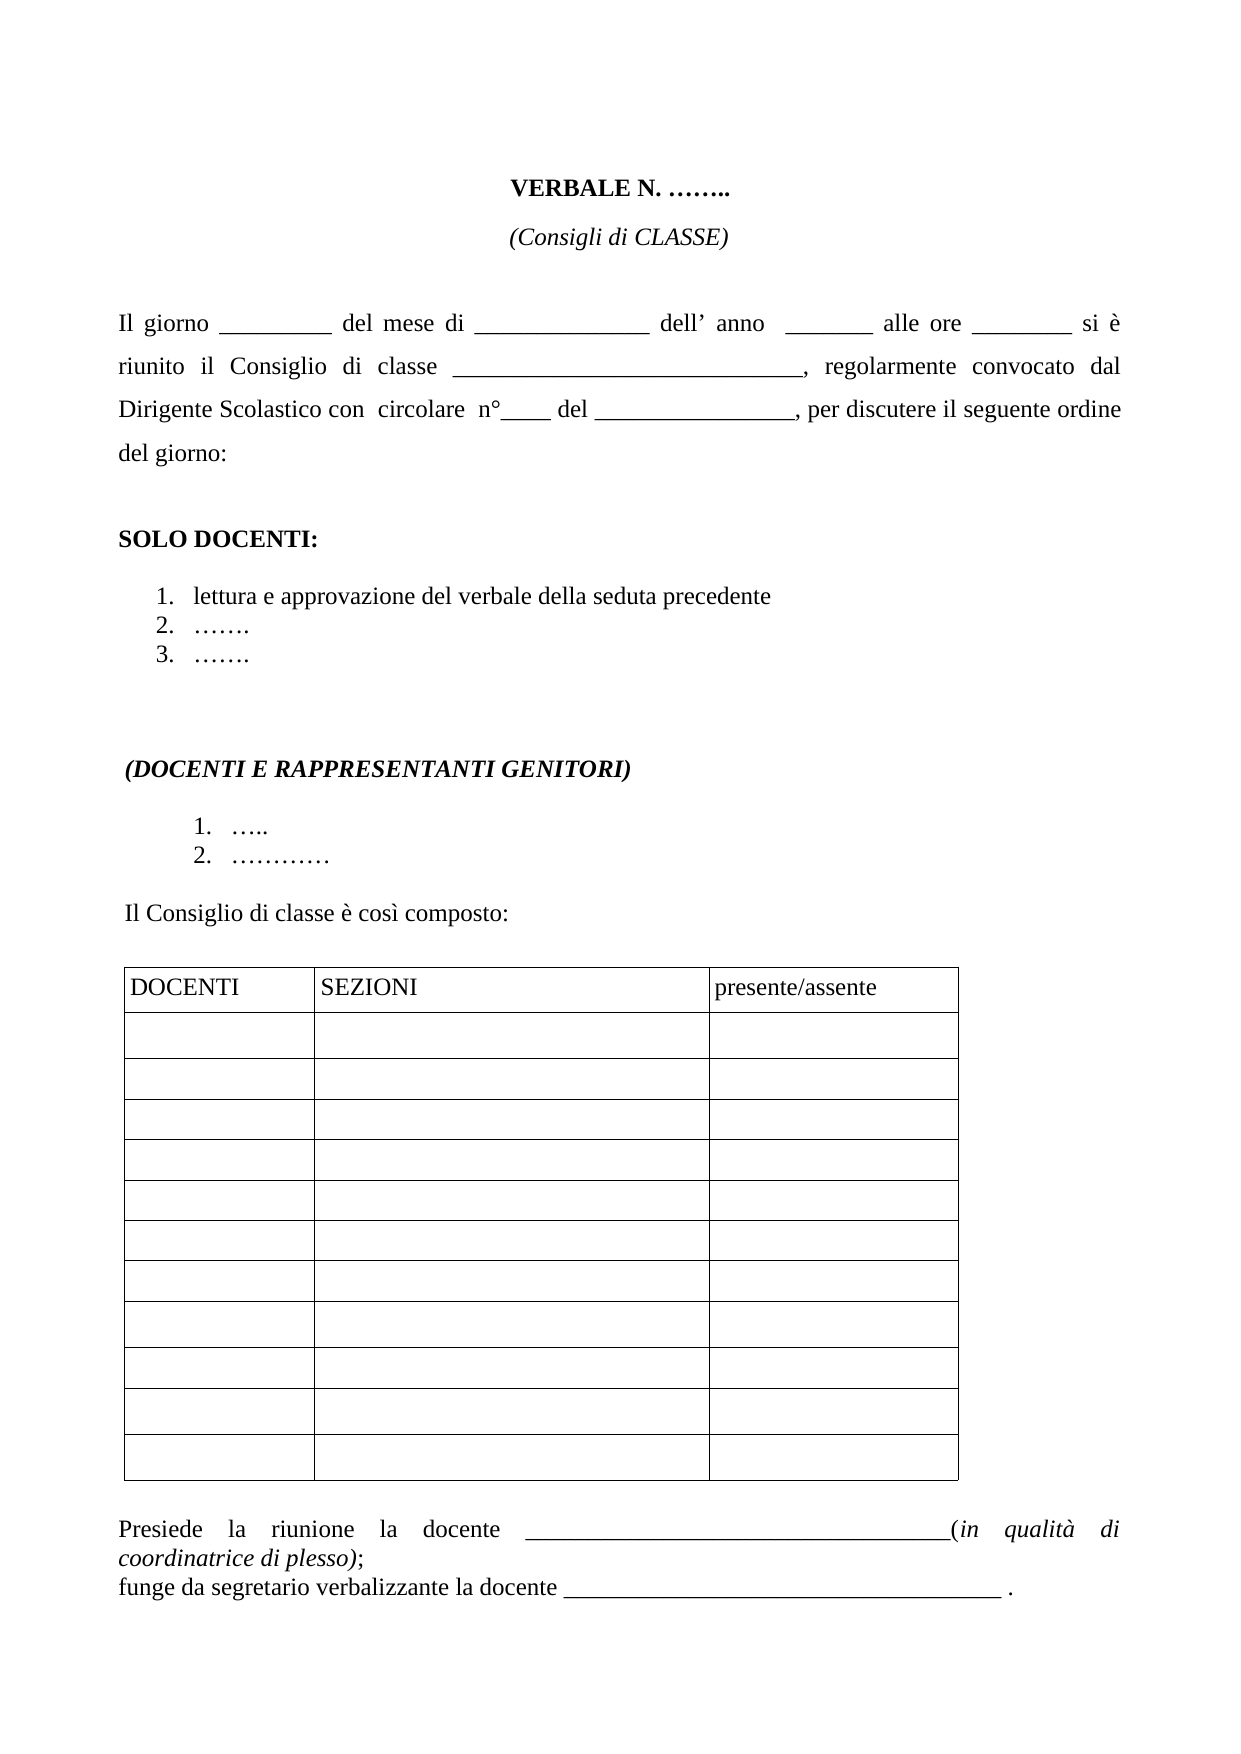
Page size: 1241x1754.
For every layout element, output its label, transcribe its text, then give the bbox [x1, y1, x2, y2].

text funge da segretario verbalizzante la docente ___________________________________ . [118, 1572, 1122, 1601]
table_cell [125, 1059, 314, 1099]
table_cell [315, 1261, 709, 1301]
table_cell [710, 1435, 958, 1480]
table_cell [315, 1389, 709, 1433]
text Il giorno _________ del mese di ______________ dell’ anno _______ alle ore ________ si è riunito il Consiglio di classe ____________________________, regolarmente convocato dal Dirigente Scolastico con circolare n°____ del ________________, per discutere il seguente ordine del giorno: [118, 308, 1122, 466]
table_cell [125, 1389, 314, 1433]
table_cell [125, 1221, 314, 1260]
table_header presente/assente [710, 968, 958, 1012]
list VERBALE N. …….. [118, 173, 1122, 201]
table_cell [125, 1013, 314, 1058]
table_header SEZIONI [315, 968, 709, 1012]
table_cell [710, 1140, 958, 1179]
list ………… [193, 840, 1122, 869]
text (DOCENTI E RAPPRESENTANTI GENITORI) [118, 754, 1122, 783]
table_cell [125, 1302, 314, 1347]
table_cell [315, 1100, 709, 1139]
text SOLO DOCENTI: [118, 524, 1122, 553]
table_cell [710, 1389, 958, 1433]
table_cell [315, 1302, 709, 1347]
list ……. [156, 610, 1122, 639]
table_cell [710, 1013, 958, 1058]
table_cell [710, 1181, 958, 1220]
table_header DOCENTI [125, 968, 314, 1012]
table_cell [710, 1221, 958, 1260]
table_cell [125, 1140, 314, 1179]
list ……. [156, 639, 1122, 668]
table_cell [125, 1261, 314, 1301]
text Presiede la riunione la docente __________________________________(in qualità di coordinatrice di plesso); [118, 1514, 1122, 1572]
list ….. [193, 811, 1122, 840]
table_cell [315, 1059, 709, 1099]
table_cell [710, 1059, 958, 1099]
table_cell [315, 1348, 709, 1387]
table_cell [315, 1181, 709, 1220]
text Il Consiglio di classe è così composto: [81, 898, 1122, 926]
table_cell [710, 1261, 958, 1301]
table_cell [710, 1100, 958, 1139]
table_cell [125, 1100, 314, 1139]
table_cell [315, 1221, 709, 1260]
table_cell [125, 1348, 314, 1387]
table_cell [710, 1302, 958, 1347]
text (Consigli di CLASSE) [118, 222, 1122, 251]
table_cell [315, 1435, 709, 1480]
table_cell [315, 1140, 709, 1179]
table_cell [315, 1013, 709, 1058]
table_cell [125, 1435, 314, 1480]
table_cell [710, 1348, 958, 1387]
list lettura e approvazione del verbale della seduta precedente [156, 581, 1122, 610]
table_cell [125, 1181, 314, 1220]
